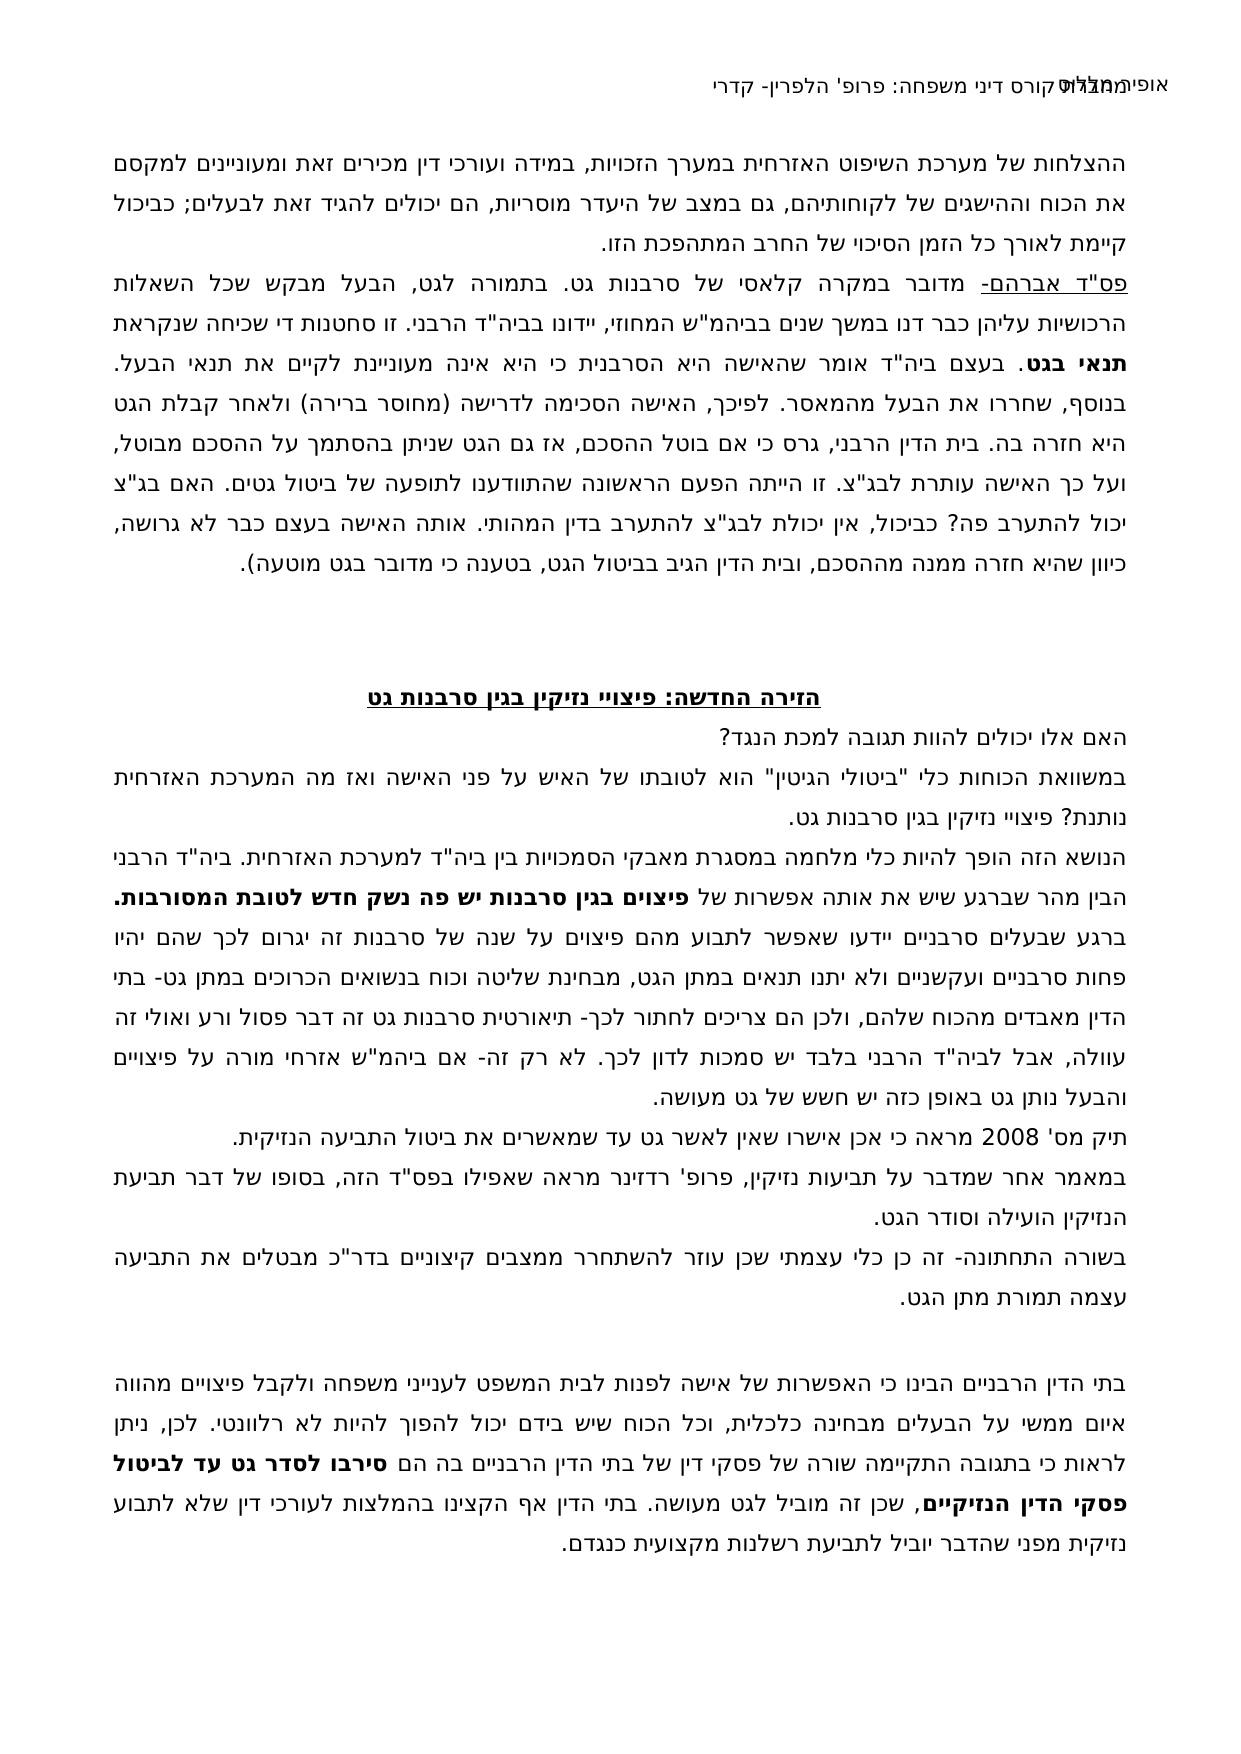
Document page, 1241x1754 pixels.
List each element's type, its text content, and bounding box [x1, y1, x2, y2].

text הזירה החדשה: פיצויי נזיקין בגין סרבנות גט [112, 684, 1076, 710]
text האם אלו יכולים להוות תגובה למכת הנגד? [112, 724, 1128, 750]
text פס"ד אברהם- מדובר במקרה קלאסי של סרבנות גט. בתמורה לגט, הבעל מבקש שכל השאלות הרכושיות עליהן כבר דנו במשך שנים בביהמ"ש המחוזי, יידונו בביה"ד הרבני. זו סחטנות די שכיחה שנקראת תנאי בגט. בעצם ביה"ד אומר שהאישה היא הסרבנית כי היא אינה מעוניינת לקיים את תנאי הבעל. בנוסף, שחררו את הבעל מהמאסר. לפיכך, האישה הסכימה לדרישה (מחוסר ברירה) ולאחר קבלת הגט היא חזרה בה. בית הדין הרבני, גרס כי אם בוטל ההסכם, אז גם הגט שניתן בהסתמך על ההסכם מבוטל, ועל כך האישה עותרת לבג"צ. זו הייתה הפעם הראשונה שהתוודענו לתופעה של ביטול גטים. האם בג"צ יכול להתערב פה? כביכול, אין יכולת לבג"צ להתערב בדין המהותי. אותה האישה בעצם כבר לא גרושה, כיוון שהיא חזרה ממנה מההסכם, ובית הדין הגיב בביטול הגט, בטענה כי מדובר בגט מוטעה). [112, 270, 1128, 577]
text תיק מס' 2008 מראה כי אכן אישרו שאין לאשר גט עד שמאשרים את ביטול התביעה הנזיקית. [112, 1124, 1128, 1150]
text ההצלחות של מערכת השיפוט האזרחית במערך הזכויות, במידה ועורכי דין מכירים זאת ומעוניינים למקסם את הכוח וההישגים של לקוחותיהם, גם במצב של היעדר מוסריות, הם יכולים להגיד זאת לבעלים; כביכול קיימת לאורך כל הזמן הסיכוי של החרב המתהפכת הזו. [112, 150, 1128, 257]
text בשורה התחתונה- זה כן כלי עצמתי שכן עוזר להשתחרר ממצבים קיצוניים בדר"כ מבטלים את התביעה עצמה תמורת מתן הגט. [112, 1244, 1128, 1310]
text במאמר אחר שמדבר על תביעות נזיקין, פרופ' רדזינר מראה שאפילו בפס"ד הזה, בסופו של דבר תביעת הנזיקין הועילה וסודר הגט. [112, 1164, 1128, 1230]
text במשוואת הכוחות כלי "ביטולי הגיטין" הוא לטובתו של האיש על פני האישה ואז מה המערכת האזרחית נותנת? פיצויי נזיקין בגין סרבנות גט. [112, 764, 1128, 830]
text הנושא הזה הופך להיות כלי מלחמה במסגרת מאבקי הסמכויות בין ביה"ד למערכת האזרחית. ביה"ד הרבני הבין מהר שברגע שיש את אותה אפשרות של פיצוים בגין סרבנות יש פה נשק חדש לטובת המסורבות. ברגע שבעלים סרבניים יידעו שאפשר לתבוע מהם פיצוים על שנה של סרבנות זה יגרום לכך שהם יהיו פחות סרבניים ועקשניים ולא יתנו תנאים במתן הגט, מבחינת שליטה וכוח בנשואים הכרוכים במתן גט- בתי הדין מאבדים מהכוח שלהם, ולכן הם צריכים לחתור לכך- תיאורטית סרבנות גט זה דבר פסול ורע ואולי זה עוולה, אבל לביה"ד הרבני בלבד יש סמכות לדון לכך. לא רק זה- אם ביהמ"ש אזרחי מורה על פיצויים והבעל נותן גט באופן כזה יש חשש של גט מעושה. [112, 844, 1128, 1110]
text בתי הדין הרבניים הבינו כי האפשרות של אישה לפנות לבית המשפט לענייני משפחה ולקבל פיצויים מהווה איום ממשי על הבעלים מבחינה כלכלית, וכל הכוח שיש בידם יכול להפוך להיות לא רלוונטי. לכן, ניתן לראות כי בתגובה התקיימה שורה של פסקי דין של בתי הדין הרבניים בה הם סירבו לסדר גט עד לביטול פסקי הדין הנזיקיים, שכן זה מוביל לגט מעושה. בתי הדין אף הקצינו בהמלצות לעורכי דין שלא לתבוע נזיקית מפני שהדבר יוביל לתביעת רשלנות מקצועית כנגדם. [112, 1371, 1128, 1557]
